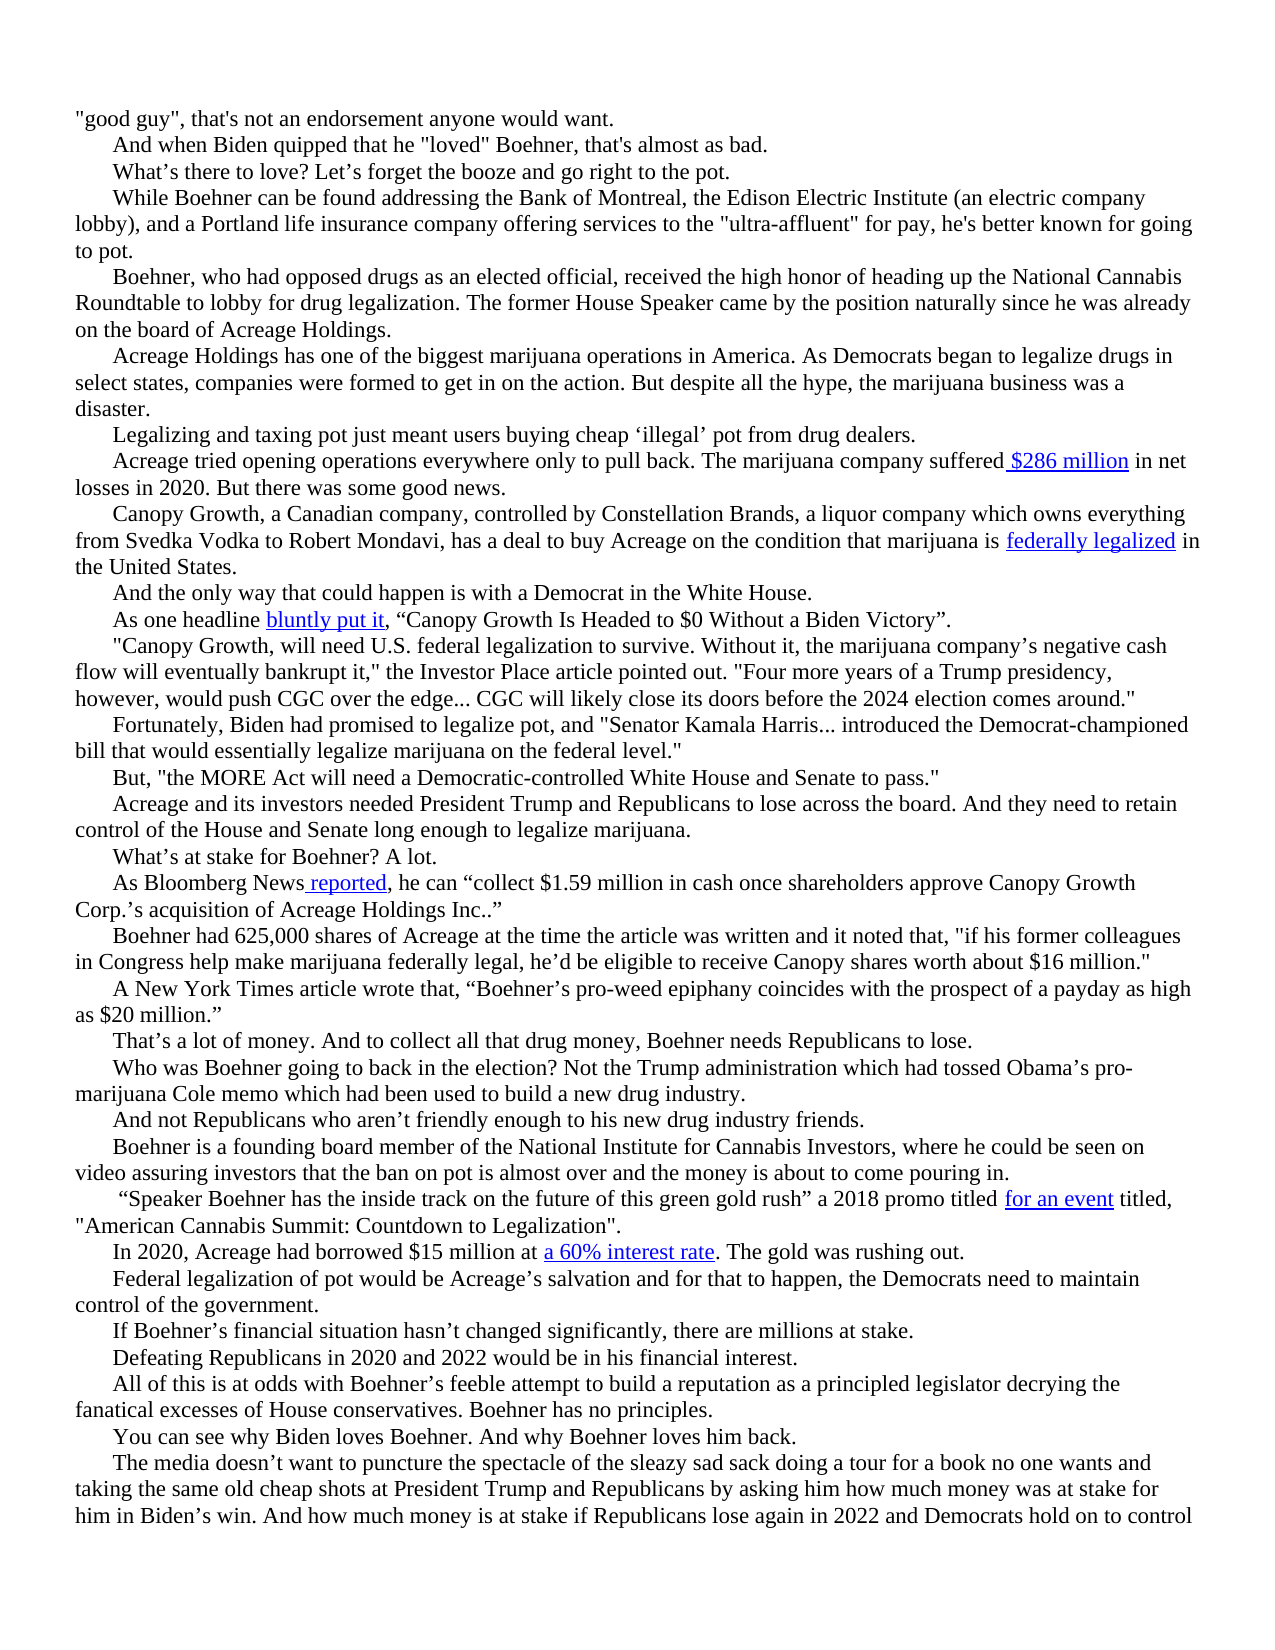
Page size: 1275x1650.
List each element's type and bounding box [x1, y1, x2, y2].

text [75, 105, 1200, 1528]
